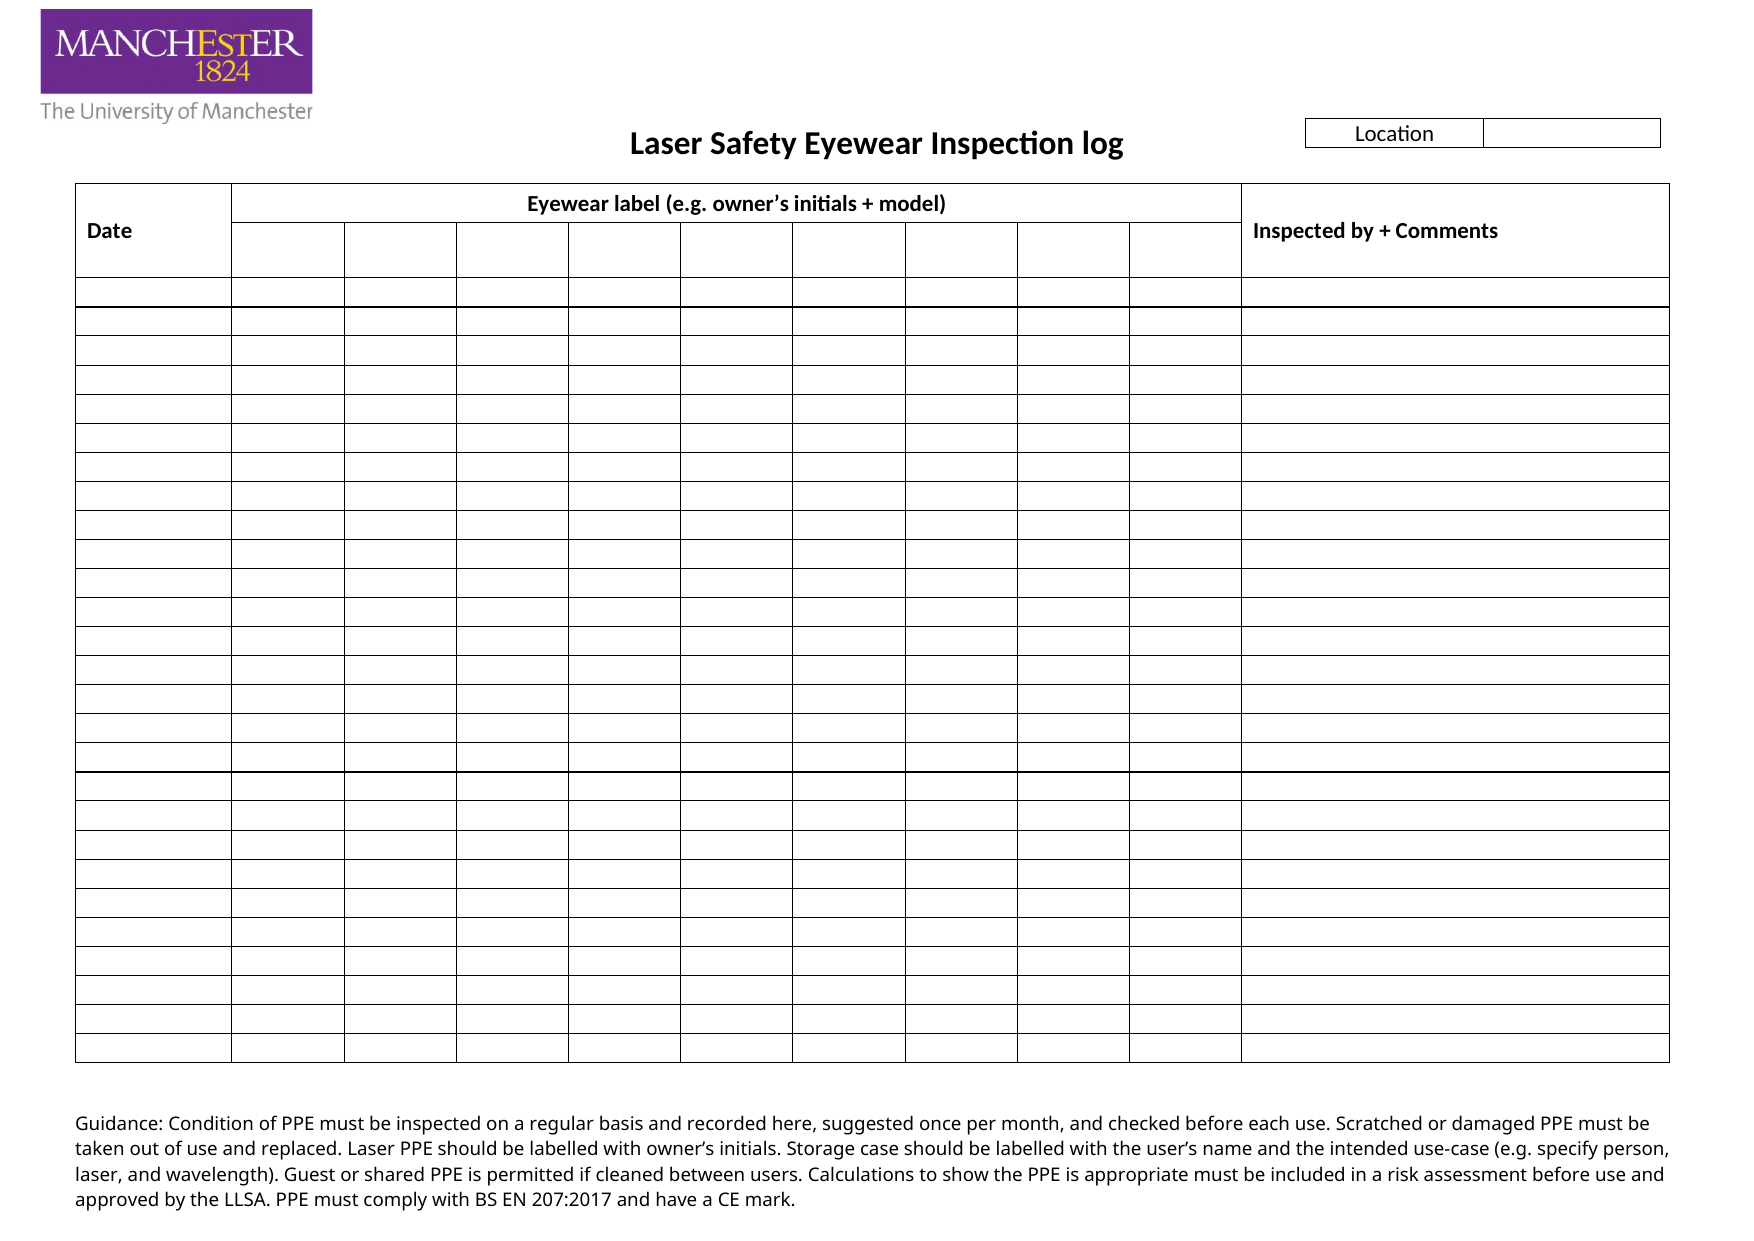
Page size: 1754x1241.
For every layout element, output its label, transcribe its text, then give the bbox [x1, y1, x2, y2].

table_cell [793, 947, 905, 975]
table_cell [457, 773, 568, 800]
table_cell [345, 308, 456, 335]
table_cell [345, 656, 456, 684]
table_cell [232, 627, 344, 655]
table_cell [1242, 743, 1669, 771]
table_cell [906, 1034, 1017, 1062]
table_cell [906, 308, 1017, 335]
table_cell [906, 1005, 1017, 1033]
table_cell [793, 336, 905, 364]
table_cell [1130, 482, 1241, 510]
table_cell [232, 366, 344, 393]
table_cell [457, 860, 568, 888]
table_cell [569, 976, 680, 1004]
table_cell [457, 395, 568, 423]
table_cell [569, 656, 680, 684]
table_cell [681, 223, 792, 277]
table_cell [232, 453, 344, 481]
table_cell [681, 424, 792, 452]
table_cell [681, 1005, 792, 1033]
table_cell [906, 714, 1017, 742]
table_cell [1018, 424, 1129, 452]
table_cell [1242, 424, 1669, 452]
table_cell [76, 540, 231, 568]
table_cell [906, 598, 1017, 626]
table_cell [906, 656, 1017, 684]
table_cell [681, 831, 792, 858]
table_cell [457, 801, 568, 829]
table_cell [1130, 947, 1241, 975]
table_cell [457, 714, 568, 742]
table_cell [1242, 569, 1669, 597]
table_cell [232, 540, 344, 568]
table_cell [569, 860, 680, 888]
table_cell [457, 976, 568, 1004]
table_cell [1242, 656, 1669, 684]
table_cell [457, 831, 568, 858]
table_cell [232, 656, 344, 684]
table_cell [906, 278, 1017, 306]
table_cell [1018, 976, 1129, 1004]
table_cell [1130, 308, 1241, 335]
table_cell [457, 366, 568, 393]
table_cell [1018, 395, 1129, 423]
table_cell [345, 831, 456, 858]
table_cell [232, 308, 344, 335]
table_cell [681, 482, 792, 510]
table_cell [345, 569, 456, 597]
table_cell [569, 743, 680, 771]
table_header [1484, 119, 1660, 147]
table_cell [681, 801, 792, 829]
table_cell [345, 889, 456, 917]
table_cell [1130, 831, 1241, 858]
table_cell [793, 860, 905, 888]
table_cell [76, 976, 231, 1004]
table_cell [1018, 308, 1129, 335]
table_cell [681, 860, 792, 888]
table_cell [1130, 627, 1241, 655]
table_cell [569, 598, 680, 626]
table_cell [1242, 453, 1669, 481]
table_cell [569, 1034, 680, 1062]
table_cell [1242, 976, 1669, 1004]
table_cell [1130, 976, 1241, 1004]
table_cell [793, 743, 905, 771]
table_cell [1018, 482, 1129, 510]
table_cell [76, 278, 231, 306]
table_cell [906, 511, 1017, 539]
table_cell [681, 278, 792, 306]
table_cell [1130, 424, 1241, 452]
table_cell [232, 482, 344, 510]
table_cell [1018, 336, 1129, 364]
picture [40, 9, 313, 124]
table_cell [906, 482, 1017, 510]
table_cell [906, 569, 1017, 597]
table_cell [906, 889, 1017, 917]
table_cell [457, 278, 568, 306]
table_cell [906, 743, 1017, 771]
table_cell [232, 831, 344, 858]
table_cell [569, 482, 680, 510]
table_cell [345, 598, 456, 626]
table_cell [569, 336, 680, 364]
table_cell [76, 395, 231, 423]
table_cell [793, 1034, 905, 1062]
table_cell [1130, 1005, 1241, 1033]
table_cell [1242, 511, 1669, 539]
table_cell [232, 743, 344, 771]
table_cell [793, 656, 905, 684]
table_cell [793, 598, 905, 626]
table_cell [457, 743, 568, 771]
table_cell [232, 685, 344, 713]
table_cell [76, 453, 231, 481]
table_cell [232, 569, 344, 597]
table_cell [1130, 598, 1241, 626]
table_cell [1018, 278, 1129, 306]
table_cell [457, 1034, 568, 1062]
table_cell [1130, 743, 1241, 771]
table_cell [345, 801, 456, 829]
table_cell [681, 656, 792, 684]
table_cell [906, 223, 1017, 277]
table_cell [569, 685, 680, 713]
table_cell [345, 424, 456, 452]
table_cell [1018, 685, 1129, 713]
table_cell [1018, 860, 1129, 888]
table_cell [76, 366, 231, 393]
table_cell [1242, 366, 1669, 393]
table_cell [345, 366, 456, 393]
table_cell [345, 1005, 456, 1033]
table_cell [457, 1005, 568, 1033]
table_cell [345, 627, 456, 655]
table_cell [906, 947, 1017, 975]
table_cell [1242, 540, 1669, 568]
table_cell [345, 918, 456, 946]
table_cell [232, 773, 344, 800]
table_cell [1018, 801, 1129, 829]
table_cell [76, 889, 231, 917]
table_cell [76, 656, 231, 684]
table_cell [457, 453, 568, 481]
table_cell [345, 714, 456, 742]
table_cell [569, 627, 680, 655]
table_cell [76, 627, 231, 655]
table_cell [681, 714, 792, 742]
table_cell [569, 831, 680, 858]
table_cell [681, 598, 792, 626]
table_cell [76, 569, 231, 597]
table_cell [76, 860, 231, 888]
table_cell [345, 453, 456, 481]
table_cell [76, 1005, 231, 1033]
table_cell [906, 685, 1017, 713]
table_cell [1130, 453, 1241, 481]
table_cell [232, 714, 344, 742]
table_cell [1130, 540, 1241, 568]
table_cell [1130, 569, 1241, 597]
table_cell [793, 773, 905, 800]
table_cell [1018, 627, 1129, 655]
table_cell [1242, 308, 1669, 335]
table_cell [76, 685, 231, 713]
table_cell [1018, 223, 1129, 277]
table_cell [793, 801, 905, 829]
table_cell [906, 366, 1017, 393]
table_cell [681, 336, 792, 364]
table_cell [457, 482, 568, 510]
table_cell [232, 801, 344, 829]
table_cell [906, 801, 1017, 829]
table_cell [1018, 714, 1129, 742]
table_cell [681, 366, 792, 393]
table_cell [569, 540, 680, 568]
table_cell [793, 482, 905, 510]
table_cell [793, 627, 905, 655]
table_cell [457, 889, 568, 917]
table_cell [681, 453, 792, 481]
table_cell [76, 336, 231, 364]
table_cell [232, 223, 344, 277]
table_cell [1130, 223, 1241, 277]
table_cell [1130, 801, 1241, 829]
table_cell [681, 627, 792, 655]
table_cell [793, 424, 905, 452]
table_cell [793, 511, 905, 539]
table_cell [906, 453, 1017, 481]
table_cell [1018, 889, 1129, 917]
table_cell [681, 685, 792, 713]
table_cell [1130, 1034, 1241, 1062]
table_cell [1242, 598, 1669, 626]
table_cell [569, 366, 680, 393]
table_cell [76, 598, 231, 626]
table_cell [232, 395, 344, 423]
table_cell [232, 424, 344, 452]
table_cell [1018, 453, 1129, 481]
table_cell [1018, 743, 1129, 771]
table_cell [457, 223, 568, 277]
table_cell [793, 540, 905, 568]
table_cell [793, 223, 905, 277]
table_cell [906, 831, 1017, 858]
table_cell [345, 336, 456, 364]
table_header Inspected by + Comments [1242, 184, 1669, 277]
table_cell [793, 714, 905, 742]
table_cell [1242, 685, 1669, 713]
table_cell [569, 308, 680, 335]
table_cell [1018, 947, 1129, 975]
table_cell [1018, 540, 1129, 568]
table_cell [1130, 918, 1241, 946]
table_cell [457, 598, 568, 626]
table_cell [569, 918, 680, 946]
table_cell [232, 918, 344, 946]
table_cell [1018, 598, 1129, 626]
table_cell [1130, 889, 1241, 917]
table_cell [681, 947, 792, 975]
table_cell [1130, 773, 1241, 800]
table_cell [345, 540, 456, 568]
table_cell [681, 918, 792, 946]
table_cell [76, 801, 231, 829]
table_cell [76, 482, 231, 510]
table_cell [1130, 714, 1241, 742]
table_cell [457, 918, 568, 946]
table_cell [681, 889, 792, 917]
text Laser Safety Eyewear Inspection log [75, 122, 1679, 163]
table_cell [906, 336, 1017, 364]
table_cell [793, 366, 905, 393]
table_cell [232, 889, 344, 917]
table_cell [457, 685, 568, 713]
table_cell [1018, 1034, 1129, 1062]
table_header Location [1306, 119, 1483, 147]
table_cell [457, 511, 568, 539]
table_cell [457, 540, 568, 568]
table_cell [76, 511, 231, 539]
table_cell [345, 278, 456, 306]
table_cell [793, 308, 905, 335]
table_cell [681, 743, 792, 771]
table_cell [1242, 714, 1669, 742]
table_cell [232, 1034, 344, 1062]
table_cell [793, 831, 905, 858]
table_cell [1242, 482, 1669, 510]
table_cell [76, 831, 231, 858]
table_cell [1018, 656, 1129, 684]
table_cell [1130, 336, 1241, 364]
table_cell [906, 860, 1017, 888]
table_cell [232, 511, 344, 539]
table_cell [681, 976, 792, 1004]
table_header Date [76, 184, 231, 277]
table_cell [1130, 656, 1241, 684]
table_header Eyewear label (e.g. owner’s initials + model) [232, 184, 1241, 222]
table_cell [1130, 366, 1241, 393]
table_cell [345, 395, 456, 423]
table_cell [457, 627, 568, 655]
table_cell [345, 773, 456, 800]
table_cell [681, 773, 792, 800]
table_cell [793, 1005, 905, 1033]
table_cell [793, 889, 905, 917]
table_cell [76, 1034, 231, 1062]
table_cell [793, 918, 905, 946]
table_cell [1242, 1005, 1669, 1033]
table_cell [793, 976, 905, 1004]
table_cell [906, 395, 1017, 423]
table_cell [681, 1034, 792, 1062]
table_cell [345, 1034, 456, 1062]
table_cell [1130, 685, 1241, 713]
table_cell [569, 223, 680, 277]
table_cell [793, 453, 905, 481]
table_cell [1242, 918, 1669, 946]
table_cell [1018, 773, 1129, 800]
table_cell [569, 889, 680, 917]
table_cell [1242, 889, 1669, 917]
table_cell [569, 278, 680, 306]
table_cell [681, 569, 792, 597]
table_cell [1018, 511, 1129, 539]
table_cell [76, 424, 231, 452]
table_cell [569, 947, 680, 975]
table_cell [1130, 860, 1241, 888]
table_cell [906, 918, 1017, 946]
table_cell [345, 482, 456, 510]
table_cell [906, 773, 1017, 800]
table_cell [232, 976, 344, 1004]
table_cell [1130, 511, 1241, 539]
table_cell [457, 308, 568, 335]
table_cell [232, 336, 344, 364]
table_cell [1018, 569, 1129, 597]
table_cell [681, 395, 792, 423]
table_cell [345, 947, 456, 975]
table_cell [232, 947, 344, 975]
table_cell [1018, 366, 1129, 393]
table_cell [76, 743, 231, 771]
table_cell [569, 773, 680, 800]
table_cell [569, 714, 680, 742]
table_cell [1242, 831, 1669, 858]
table_cell [569, 395, 680, 423]
table_cell [681, 308, 792, 335]
table_cell [569, 424, 680, 452]
table_cell [906, 424, 1017, 452]
table_cell [457, 336, 568, 364]
table_cell [457, 424, 568, 452]
table_cell [1130, 395, 1241, 423]
table_cell [232, 860, 344, 888]
table_cell [569, 1005, 680, 1033]
table_cell [1242, 801, 1669, 829]
table_cell [1242, 773, 1669, 800]
table_cell [76, 947, 231, 975]
table_cell [569, 801, 680, 829]
table_cell [345, 223, 456, 277]
table_cell [1242, 395, 1669, 423]
table_cell [345, 511, 456, 539]
table_cell [76, 714, 231, 742]
table_cell [569, 453, 680, 481]
table_cell [232, 278, 344, 306]
table_cell [345, 860, 456, 888]
table_cell [569, 569, 680, 597]
table_cell [76, 773, 231, 800]
table_cell [345, 743, 456, 771]
table_cell [793, 569, 905, 597]
table_cell [1242, 278, 1669, 306]
table_cell [793, 685, 905, 713]
table_cell [76, 308, 231, 335]
table_cell [1242, 1034, 1669, 1062]
table_cell [569, 511, 680, 539]
table_cell [1242, 860, 1669, 888]
table_cell [457, 947, 568, 975]
table_cell [1242, 947, 1669, 975]
table_cell [232, 1005, 344, 1033]
table_cell [76, 918, 231, 946]
table_cell [457, 569, 568, 597]
table_cell [345, 976, 456, 1004]
table_cell [681, 511, 792, 539]
table_cell [1130, 278, 1241, 306]
table_cell [1018, 831, 1129, 858]
table_cell [232, 598, 344, 626]
table_cell [681, 540, 792, 568]
table_cell [906, 976, 1017, 1004]
table_cell [1242, 336, 1669, 364]
table_cell [1018, 1005, 1129, 1033]
table_cell [1018, 918, 1129, 946]
table_cell [457, 656, 568, 684]
table_cell [906, 627, 1017, 655]
table_cell [906, 540, 1017, 568]
table_cell [793, 278, 905, 306]
table_cell [345, 685, 456, 713]
table_cell [793, 395, 905, 423]
table_cell [1242, 627, 1669, 655]
